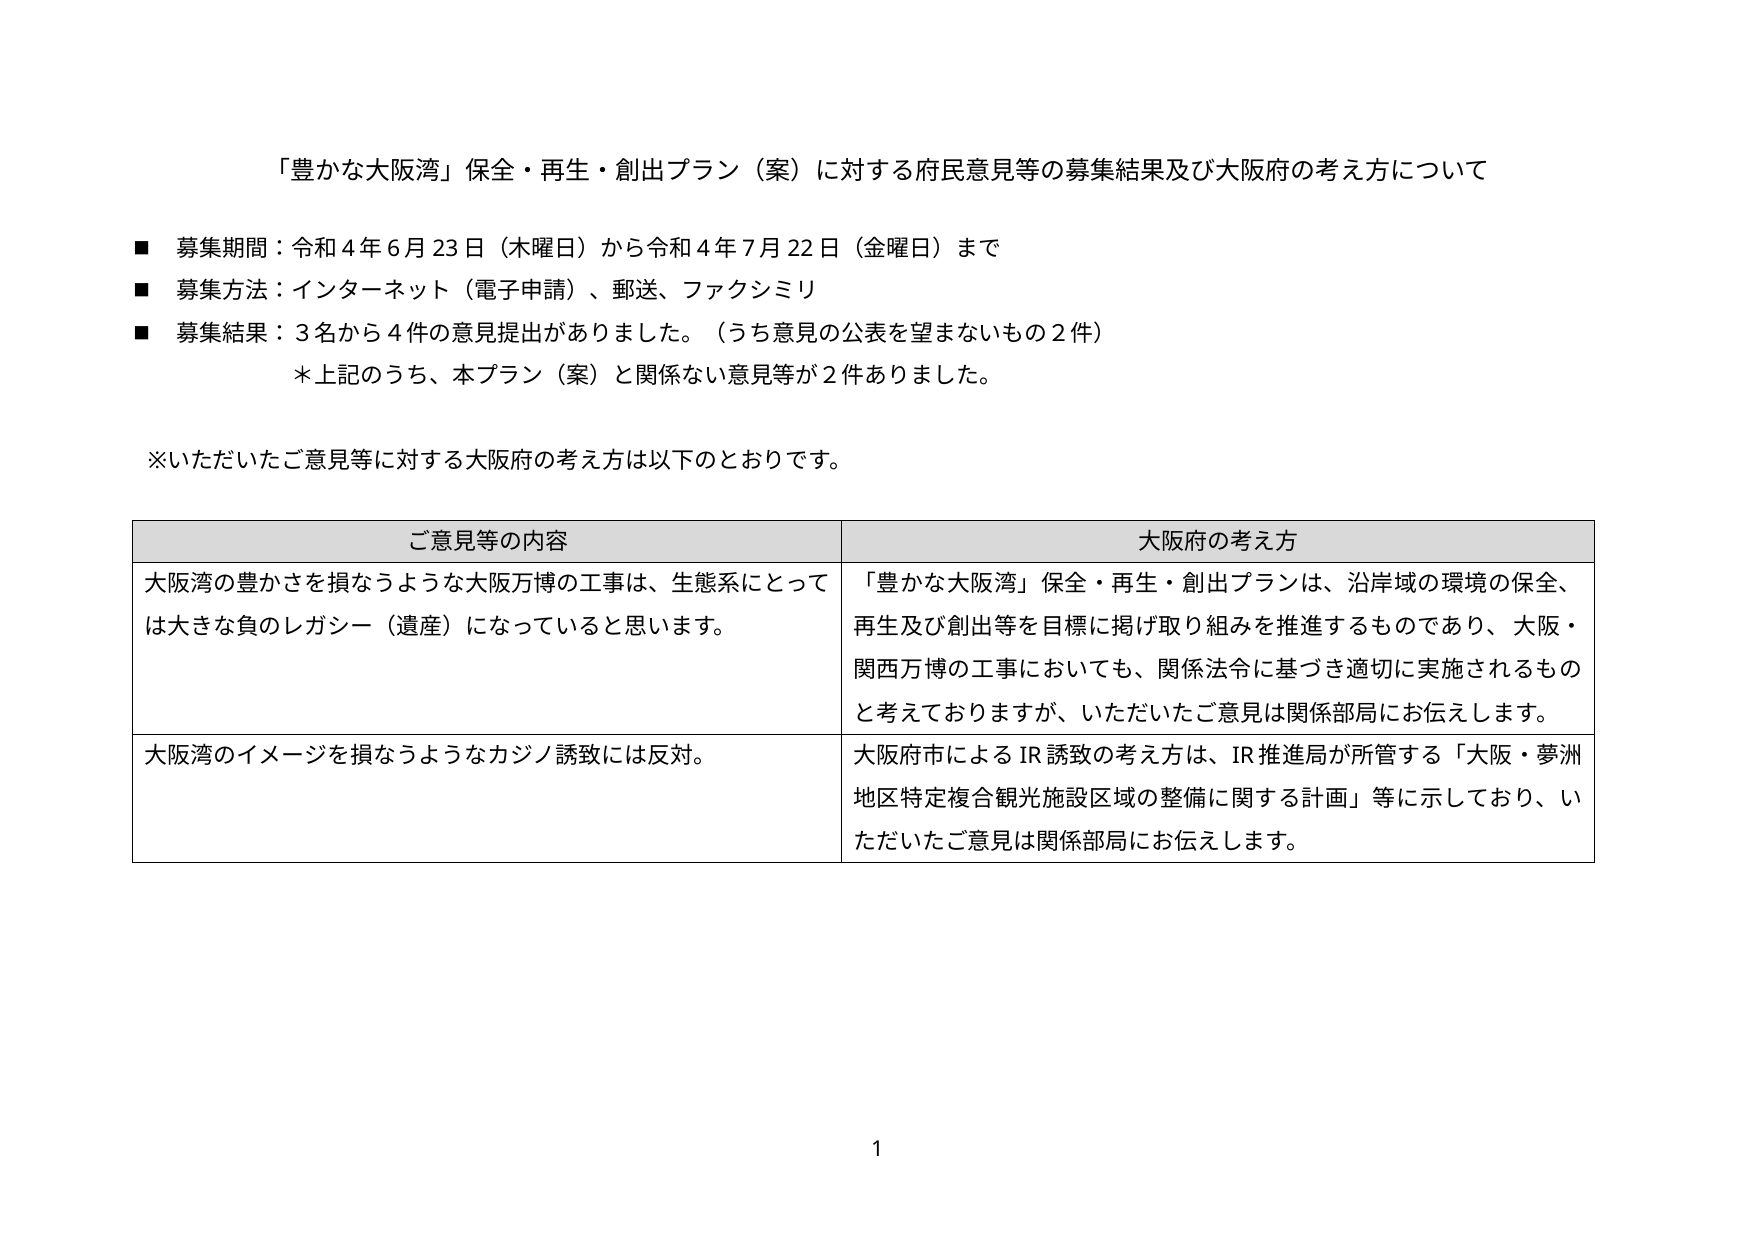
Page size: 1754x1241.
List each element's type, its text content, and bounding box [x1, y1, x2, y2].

table_cell 大阪湾の豊かさを損なうような大阪万博の工事は、生態系にとっては大きな負のレガシー（遺産）になっていると思います。 [133, 563, 841, 734]
table_header ご意見等の内容 [133, 521, 841, 562]
table_cell 大阪府市によるIR誘致の考え方は、IR推進局が所管する「大阪・夢洲地区特定複合観光施設区域の整備に関する計画」等に示しており、いただいたご意見は関係部局にお伝えします。 [842, 735, 1594, 862]
list 募集方法：インターネット（電子申請）、郵送、ファクシミリ [133, 270, 1606, 308]
table_cell 大阪湾のイメージを損なうようなカジノ誘致には反対。 [133, 735, 841, 862]
table_cell 「豊かな大阪湾」保全・再生・創出プランは、沿岸域の環境の保全、再生及び創出等を目標に掲げ取り組みを推進するものであり、大阪・関西万博の工事においても、関係法令に基づき適切に実施されるものと考えておりますが、いただいたご意見は関係部局にお伝えします。 [842, 563, 1594, 734]
list 募集結果：３名から４件の意見提出がありました。（うち意見の公表を望まないもの２件） [133, 313, 1606, 350]
text ＊上記のうち、本プラン（案）と関係ない意見等が２件ありました。 [177, 355, 1606, 393]
table_header 大阪府の考え方 [842, 521, 1594, 562]
text 「豊かな大阪湾」保全・再生・創出プラン（案）に対する府民意見等の募集結果及び大阪府の考え方について [148, 150, 1606, 186]
list 募集期間：令和4年6月23日（木曜日）から令和4年7月22日（金曜日）まで [133, 228, 1606, 265]
text ※いただいたご意見等に対する大阪府の考え方は以下のとおりです。 [148, 440, 1606, 477]
